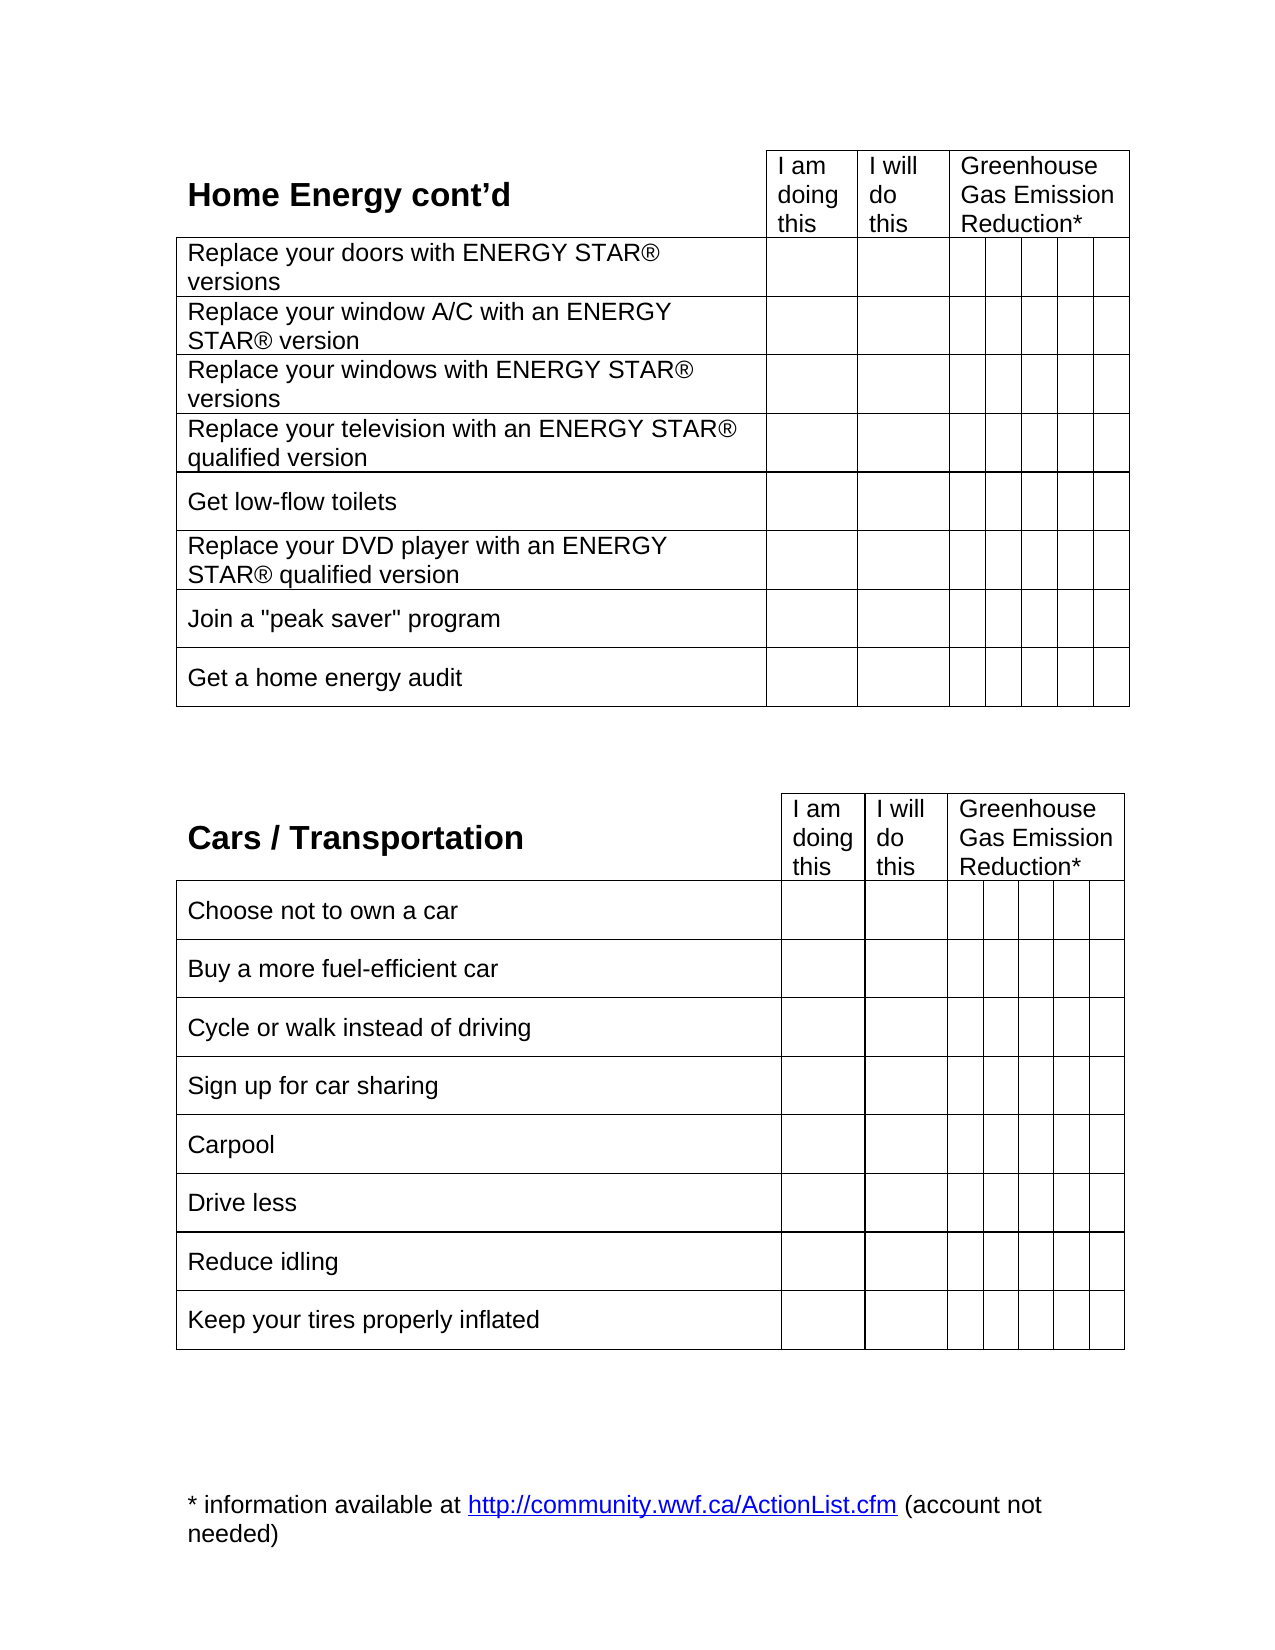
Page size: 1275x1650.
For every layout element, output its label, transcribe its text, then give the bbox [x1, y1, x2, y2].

table_cell [950, 531, 985, 588]
table_cell Replace your windows with ENERGY STAR® versions [177, 355, 766, 413]
table_cell [782, 1174, 864, 1231]
table_cell [1054, 940, 1089, 997]
table_cell [858, 355, 949, 413]
table_cell [1054, 1233, 1089, 1290]
table_cell [782, 998, 864, 1056]
table_cell [1090, 1233, 1124, 1290]
table_cell [1094, 238, 1129, 296]
table_cell [782, 1233, 864, 1290]
table_cell Join a "peak saver" program [177, 590, 766, 647]
table_cell [986, 590, 1021, 647]
table_cell [1022, 355, 1057, 413]
table_cell [1090, 998, 1124, 1056]
table_cell [948, 1174, 983, 1231]
table_header Greenhouse Gas Emission Reduction* [948, 794, 1124, 880]
table_cell [1019, 1233, 1053, 1290]
table_cell [986, 648, 1021, 706]
table_cell [986, 238, 1021, 296]
table_cell [1090, 1115, 1124, 1173]
table_cell [767, 473, 857, 530]
table_cell Buy a more fuel-efficient car [177, 940, 781, 997]
table_cell Cycle or walk instead of driving [177, 998, 781, 1056]
table_cell Replace your television with an ENERGY STAR® qualified version [177, 414, 766, 471]
table_cell [950, 355, 985, 413]
table_header Greenhouse Gas Emission Reduction* [950, 151, 1129, 237]
table_cell [948, 881, 983, 939]
table_cell [866, 998, 947, 1056]
table_cell [1019, 940, 1053, 997]
table_cell [767, 414, 857, 471]
table_cell [1022, 590, 1057, 647]
table_cell [866, 1291, 947, 1348]
table_cell [866, 881, 947, 939]
table_cell Choose not to own a car [177, 881, 781, 939]
table_cell [858, 238, 949, 296]
table_cell [984, 940, 1018, 997]
table_cell [866, 1115, 947, 1173]
table_cell [950, 590, 985, 647]
table_header Cars / Transportation [176, 793, 781, 880]
table_cell Keep your tires properly inflated [177, 1291, 781, 1348]
table_cell [984, 1233, 1018, 1290]
table_cell [1058, 531, 1093, 588]
table_cell [782, 1115, 864, 1173]
table_cell [858, 414, 949, 471]
table_cell [984, 998, 1018, 1056]
table_cell [950, 648, 985, 706]
table_cell [1019, 1174, 1053, 1231]
table_cell [782, 881, 864, 939]
table_cell [948, 1233, 983, 1290]
table_cell [782, 1057, 864, 1114]
table_cell [1058, 297, 1093, 354]
table_cell [1094, 355, 1129, 413]
table_cell [1058, 414, 1093, 471]
table_header Home Energy cont’d [176, 150, 766, 237]
table_cell [1090, 1291, 1124, 1348]
table_cell [858, 590, 949, 647]
table_cell [858, 531, 949, 588]
table_cell Get a home energy audit [177, 648, 766, 706]
table_cell [858, 297, 949, 354]
table_cell [950, 297, 985, 354]
table_cell Sign up for car sharing [177, 1057, 781, 1114]
table_cell [1058, 473, 1093, 530]
table_cell [866, 1057, 947, 1114]
table_cell [1058, 238, 1093, 296]
table_cell [767, 355, 857, 413]
table_cell Drive less [177, 1174, 781, 1231]
table_cell [866, 940, 947, 997]
table_cell [986, 531, 1021, 588]
table_cell [1090, 1057, 1124, 1114]
table_cell [1022, 531, 1057, 588]
table_header I will do this [858, 151, 949, 237]
table_cell [782, 1291, 864, 1348]
table_cell [984, 1115, 1018, 1173]
table_cell [1090, 940, 1124, 997]
table_cell [1019, 998, 1053, 1056]
table_cell [948, 1057, 983, 1114]
table_cell [984, 1057, 1018, 1114]
table_cell [1094, 648, 1129, 706]
table_cell [767, 531, 857, 588]
table_cell [1022, 414, 1057, 471]
table_cell [767, 238, 857, 296]
table_cell [1022, 238, 1057, 296]
table_cell [858, 473, 949, 530]
table_cell Replace your window A/C with an ENERGY STAR® version [177, 297, 766, 354]
table_cell [858, 648, 949, 706]
table_cell [948, 1291, 983, 1348]
table_cell [1019, 1115, 1053, 1173]
table_cell Reduce idling [177, 1233, 781, 1290]
table_cell [1058, 355, 1093, 413]
table_cell [866, 1174, 947, 1231]
table_cell [1094, 414, 1129, 471]
table_cell [950, 473, 985, 530]
table_cell [782, 940, 864, 997]
table_cell [950, 238, 985, 296]
table_cell [767, 590, 857, 647]
table_cell Replace your doors with ENERGY STAR® versions [177, 238, 766, 296]
table_cell [984, 881, 1018, 939]
table_cell [1058, 648, 1093, 706]
table_cell [1054, 1057, 1089, 1114]
table_header I am doing this [782, 794, 864, 880]
table_cell [986, 414, 1021, 471]
table_cell Carpool [177, 1115, 781, 1173]
table_cell [1054, 1291, 1089, 1348]
table_header I am doing this [767, 151, 857, 237]
table_cell [1054, 998, 1089, 1056]
table_cell [1022, 648, 1057, 706]
table_cell [986, 297, 1021, 354]
table_cell [986, 473, 1021, 530]
table_cell [1019, 1057, 1053, 1114]
table_cell [1054, 1174, 1089, 1231]
table_cell [1019, 1291, 1053, 1348]
table_cell [1094, 590, 1129, 647]
table_cell [767, 297, 857, 354]
table_cell [1094, 297, 1129, 354]
table_cell [1094, 531, 1129, 588]
table_header I will do this [866, 794, 947, 880]
table_cell [1090, 1174, 1124, 1231]
table_cell [984, 1174, 1018, 1231]
table_cell [1094, 473, 1129, 530]
table_cell [1019, 881, 1053, 939]
table_cell Get low-flow toilets [177, 473, 766, 530]
table_cell [767, 648, 857, 706]
table_cell [948, 940, 983, 997]
table_cell [1058, 590, 1093, 647]
table_cell [950, 414, 985, 471]
table_cell [948, 998, 983, 1056]
table_cell Replace your DVD player with an ENERGY STAR® qualified version [177, 531, 766, 588]
table_cell [948, 1115, 983, 1173]
table_cell [1054, 881, 1089, 939]
table_cell [1022, 473, 1057, 530]
table_cell [866, 1233, 947, 1290]
table_cell [986, 355, 1021, 413]
table_cell [1090, 881, 1124, 939]
table_cell [1022, 297, 1057, 354]
table_cell [1054, 1115, 1089, 1173]
table_cell [984, 1291, 1018, 1348]
